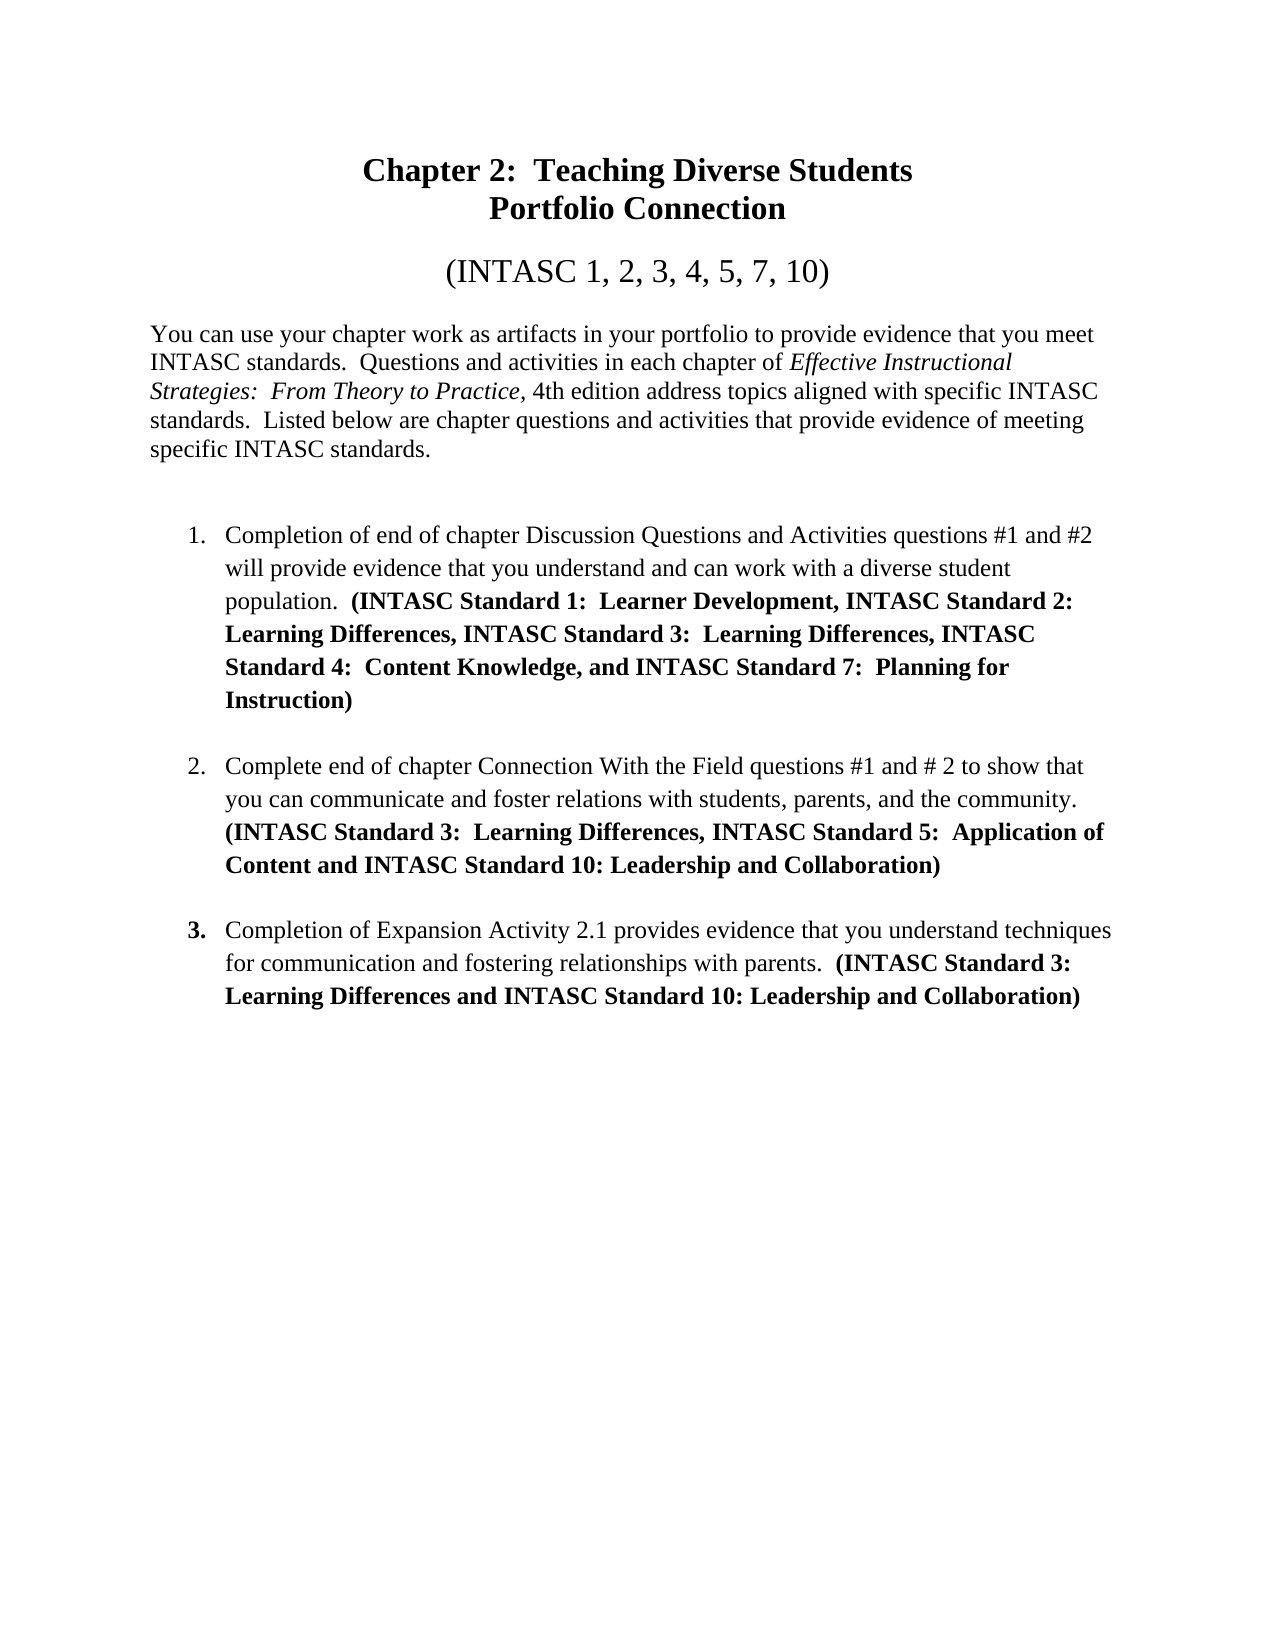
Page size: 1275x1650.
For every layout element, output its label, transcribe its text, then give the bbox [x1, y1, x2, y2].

text You can use your chapter work as artifacts in your portfolio to provide evidence that you meet INTASC standards. Questions and activities in each chapter of Effective Instructional Strategies: From Theory to Practice, 4th edition address topics aligned with specific INTASC standards. Listed below are chapter questions and activities that provide evidence of meeting specific INTASC standards. [150, 319, 1125, 462]
list Completion of Expansion Activity 2.1 provides evidence that you understand techniques for communication and fostering relationships with parents. (INTASC Standard 3: Learning Differences and INTASC Standard 10: Leadership and Collaboration) [187, 915, 1125, 1010]
text Portfolio Connection [150, 188, 1125, 227]
list Completion of end of chapter Discussion Questions and Activities questions #1 and #2 will provide evidence that you understand and can work with a diverse student population. (INTASC Standard 1: Learner Development, INTASC Standard 2: Learning Differences, INTASC Standard 3: Learning Differences, INTASC Standard 4: Content Knowledge, and INTASC Standard 7: Planning for Instruction) [187, 520, 1125, 747]
text (INTASC 1, 2, 3, 4, 5, 7, 10) [150, 252, 1125, 290]
list Complete end of chapter Connection With the Field questions #1 and # 2 to show that you can communicate and foster relations with students, parents, and the community. (INTASC Standard 3: Learning Differences, INTASC Standard 5: Application of Content and INTASC Standard 10: Leadership and Collaboration) [187, 751, 1125, 911]
text Chapter 2: Teaching Diverse Students [150, 150, 1125, 188]
